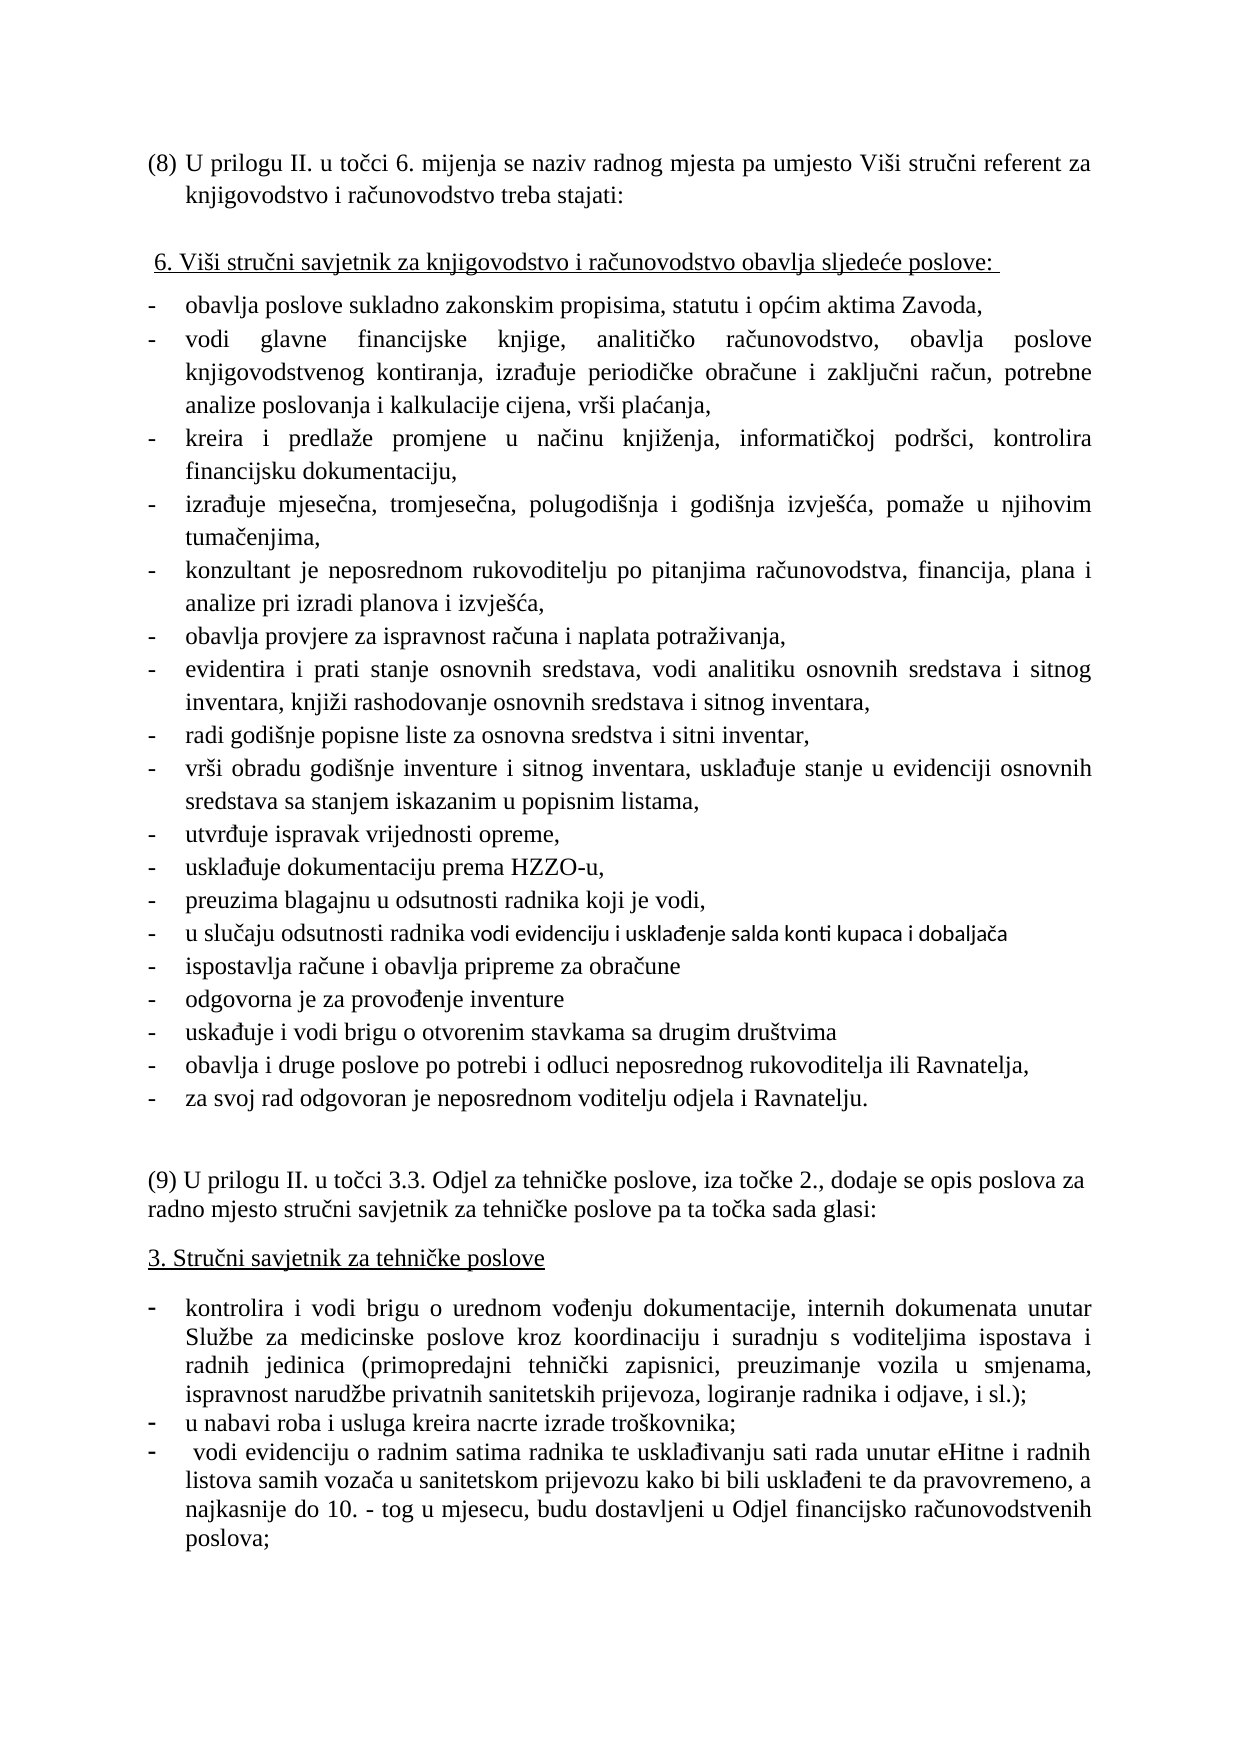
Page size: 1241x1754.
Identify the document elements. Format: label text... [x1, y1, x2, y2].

list kreira i predlaže promjene u načinu knjiženja, informatičkoj podršci, kontrolira financijsku dokumentaciju, [148, 423, 1093, 484]
list za svoj rad odgovoran je neposrednom voditelju odjela i Ravnatelju. [148, 1083, 1093, 1112]
list u slučaju odsutnosti radnika vodi evidenciju i usklađenje salda konti kupaca i dobaljača [148, 918, 1093, 947]
list vodi glavne financijske knjige, analitičko računovodstvo, obavlja poslove knjigovodstvenog kontiranja, izrađuje periodičke obračune i zaključni račun, potrebne analize poslovanja i kalkulacije cijena, vrši plaćanja, [148, 324, 1093, 418]
list evidentira i prati stanje osnovnih sredstava, vodi analitiku osnovnih sredstava i sitnog inventara, knjiži rashodovanje osnovnih sredstava i sitnog inventara, [148, 654, 1093, 716]
list u nabavi roba i usluga kreira nacrte izrade troškovnika; [148, 1408, 1093, 1437]
list odgovorna je za provođenje inventure [148, 984, 1093, 1013]
list usklađuje dokumentaciju prema HZZO-u, [148, 852, 1093, 881]
list obavlja poslove sukladno zakonskim propisima, statutu i općim aktima Zavoda, [148, 291, 1093, 319]
text (9) U prilogu II. u točci 3.3. Odjel za tehničke poslove, iza točke 2., dodaje se opis poslova za radno mjesto stručni savjetnik za tehničke poslove pa ta točka sada glasi: [148, 1166, 1093, 1223]
list preuzima blagajnu u odsutnosti radnika koji je vodi, [148, 885, 1093, 914]
list vodi evidenciju o radnim satima radnika te usklađivanju sati rada unutar eHitne i radnih listova samih vozača u sanitetskom prijevozu kako bi bili usklađeni te da pravovremeno, a najkasnije do 10. - tog u mjesecu, budu dostavljeni u Odjel financijsko računovodstvenih poslova; [148, 1437, 1093, 1552]
list utvrđuje ispravak vrijednosti opreme, [148, 819, 1093, 848]
list vrši obradu godišnje inventure i sitnog inventara, usklađuje stanje u evidenciji osnovnih sredstava sa stanjem iskazanim u popisnim listama, [148, 753, 1093, 815]
list obavlja i druge poslove po potrebi i odluci neposrednog rukovoditelja ili Ravnatelja, [148, 1050, 1093, 1079]
list obavlja provjere za ispravnost računa i naplata potraživanja, [148, 621, 1093, 649]
list 6. Viši stručni savjetnik za knjigovodstvo i računovodstvo obavlja sljedeće poslove: [148, 247, 1093, 275]
list konzultant je neposrednom rukovoditelju po pitanjima računovodstva, financija, plana i analize pri izradi planova i izvješća, [148, 555, 1093, 617]
text 3. Stručni savjetnik za tehničke poslove [148, 1244, 1093, 1272]
list kontrolira i vodi brigu o urednom vođenju dokumentacije, internih dokumenata unutar Službe za medicinske poslove kroz koordinaciju i suradnju s voditeljima ispostava i radnih jedinica (primopredajni tehnički zapisnici, preuzimanje vozila u smjenama, ispravnost narudžbe privatnih sanitetskih prijevoza, logiranje radnika i odjave, i sl.); [148, 1293, 1093, 1408]
list izrađuje mjesečna, tromjesečna, polugodišnja i godišnja izvješća, pomaže u njihovim tumačenjima, [148, 489, 1093, 551]
list radi godišnje popisne liste za osnovna sredstva i sitni inventar, [148, 720, 1093, 749]
list ispostavlja račune i obavlja pripreme za obračune [148, 951, 1093, 980]
list U prilogu II. u točci 6. mijenja se naziv radnog mjesta pa umjesto Viši stručni referent za knjigovodstvo i računovodstvo treba stajati: [148, 148, 1093, 209]
list uskađuje i vodi brigu o otvorenim stavkama sa drugim društvima [148, 1017, 1093, 1046]
